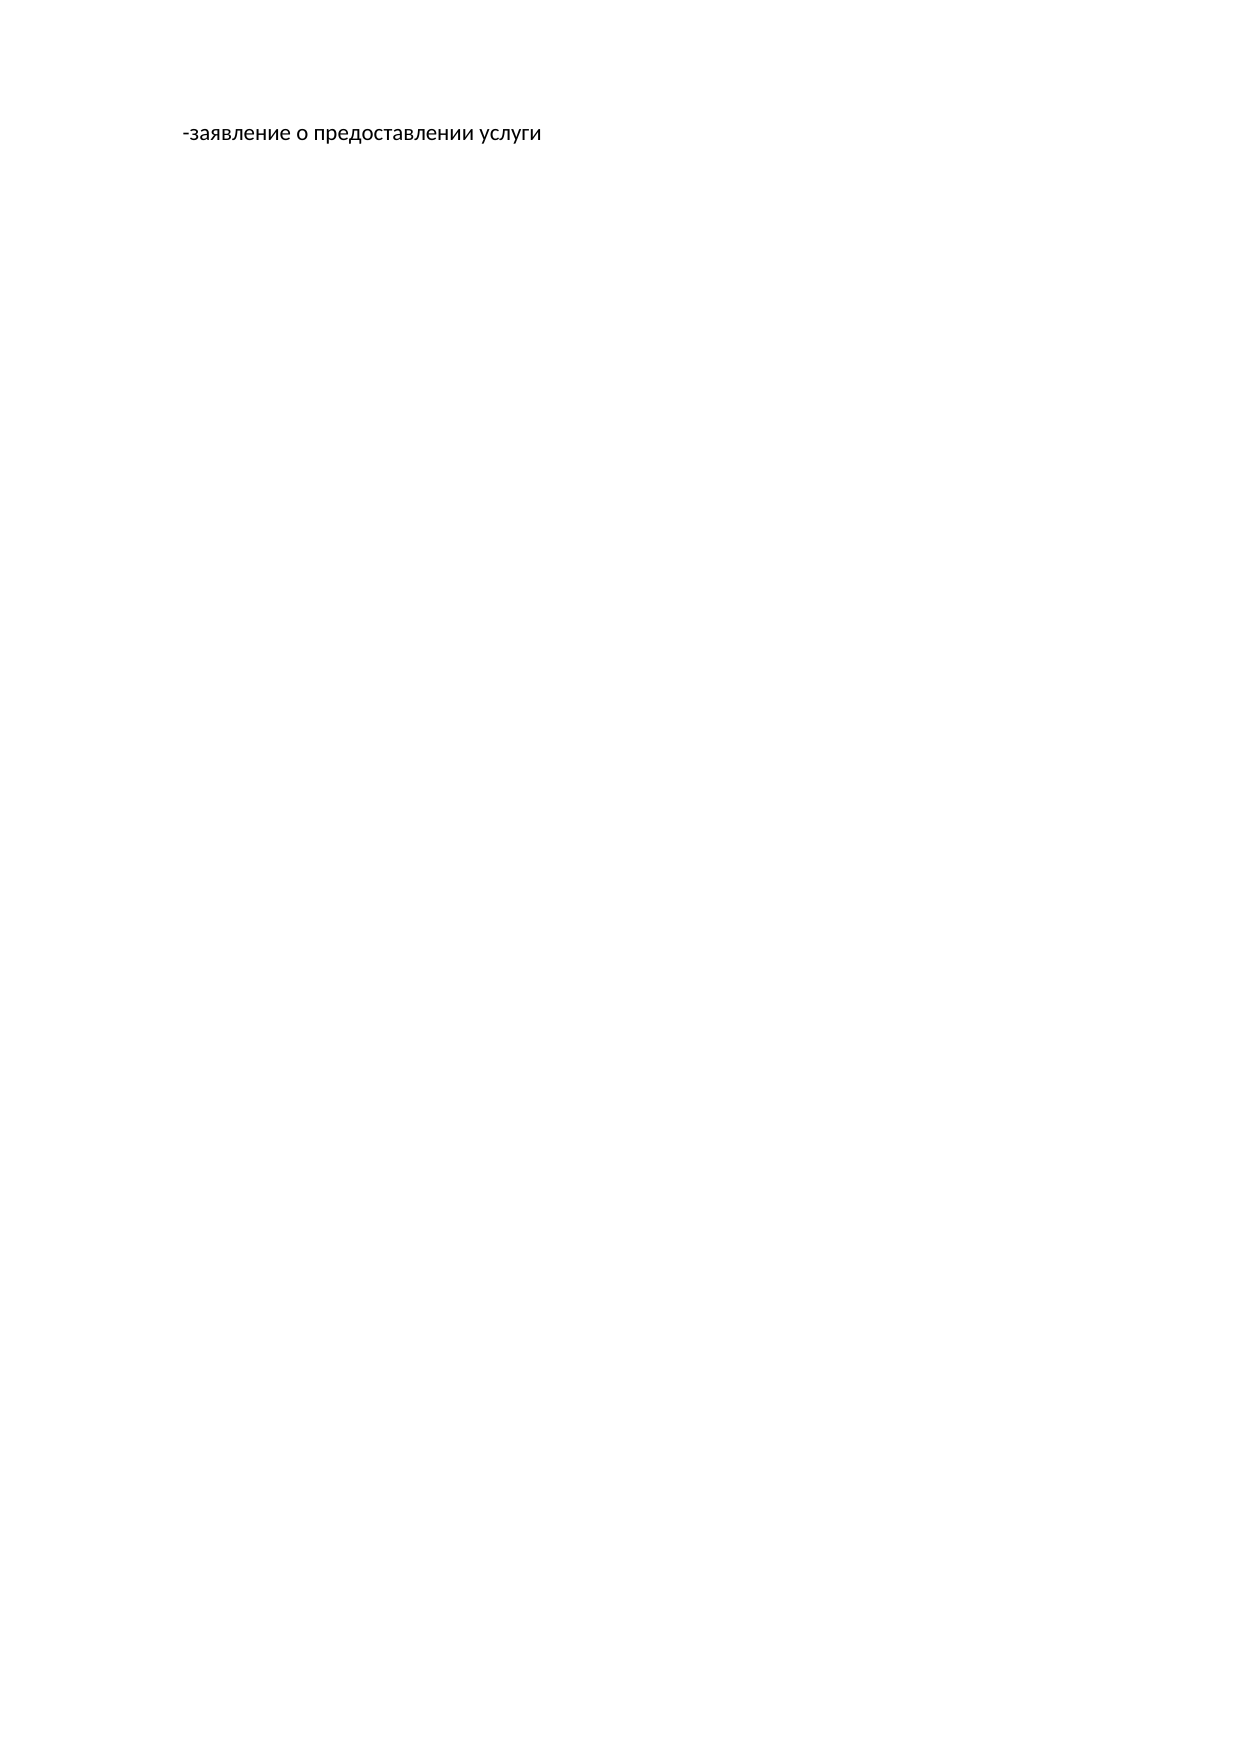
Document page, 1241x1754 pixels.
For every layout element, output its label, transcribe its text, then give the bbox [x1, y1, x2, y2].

text -заявление о предоставлении услуги [177, 118, 1152, 146]
